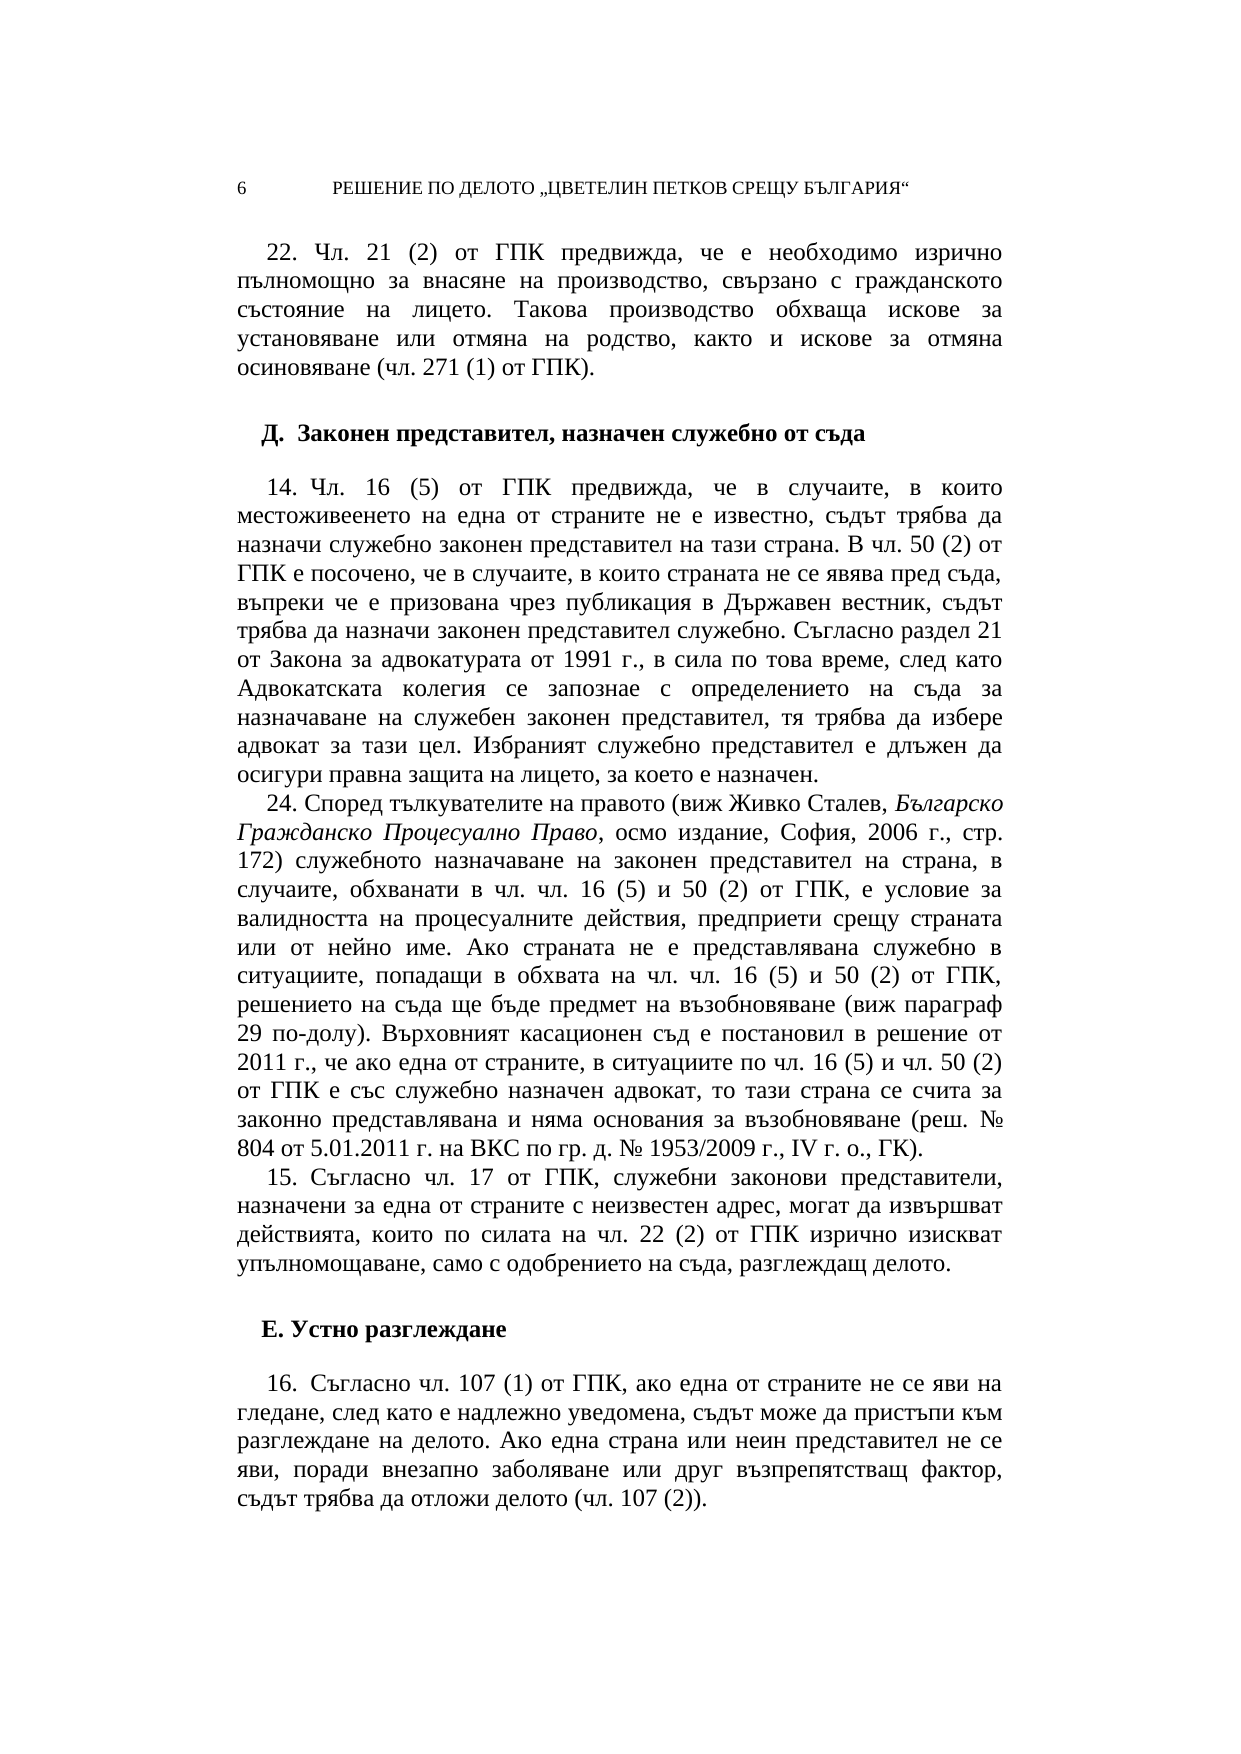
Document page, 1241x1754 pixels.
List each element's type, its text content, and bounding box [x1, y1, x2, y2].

subtitle Д. Законен представител, назначен служебно от съда [261, 418, 1003, 447]
text 24. Според тълкувателите на правото (виж Живко Сталев, Българско Гражданско Процесуално Право, осмо издание, София, 2006 г., стр. 172) служебното назначаване на законен представител на страна, в случаите, обхванати в чл. чл. 16 (5) и 50 (2) от ГПК, е условие за валидността на процесуалните действия, предприети срещу страната или от нейно име. Ако страната не е представлявана служебно в ситуациите, попадащи в обхвата на чл. чл. 16 (5) и 50 (2) от ГПК, решението на съда ще бъде предмет на възобновяване (виж параграф 29 по-долу). Върховният касационен съд е постановил в решение от 2011 г., че ако една от страните, в ситуациите по чл. 16 (5) и чл. 50 (2) от ГПК е със служебно назначен адвокат, то тази страна се счита за законно представлявана и няма основания за възобновяване (реш. № 804 от 5.01.2011 г. на ВКС по гр. д. № 1953/2009 г., IV г. о., ГК). [237, 788, 1003, 1162]
subtitle Е. Устно разглеждане [261, 1314, 1003, 1343]
text 22. Чл. 21 (2) от ГПК предвижда, че е необходимо изрично пълномощно за внасяне на производство, свързано с гражданското състояние на лицето. Такова производство обхваща искове за установяване или отмяна на родство, както и искове за отмяна осиновяване (чл. 271 (1) от ГПК). [237, 237, 1003, 381]
